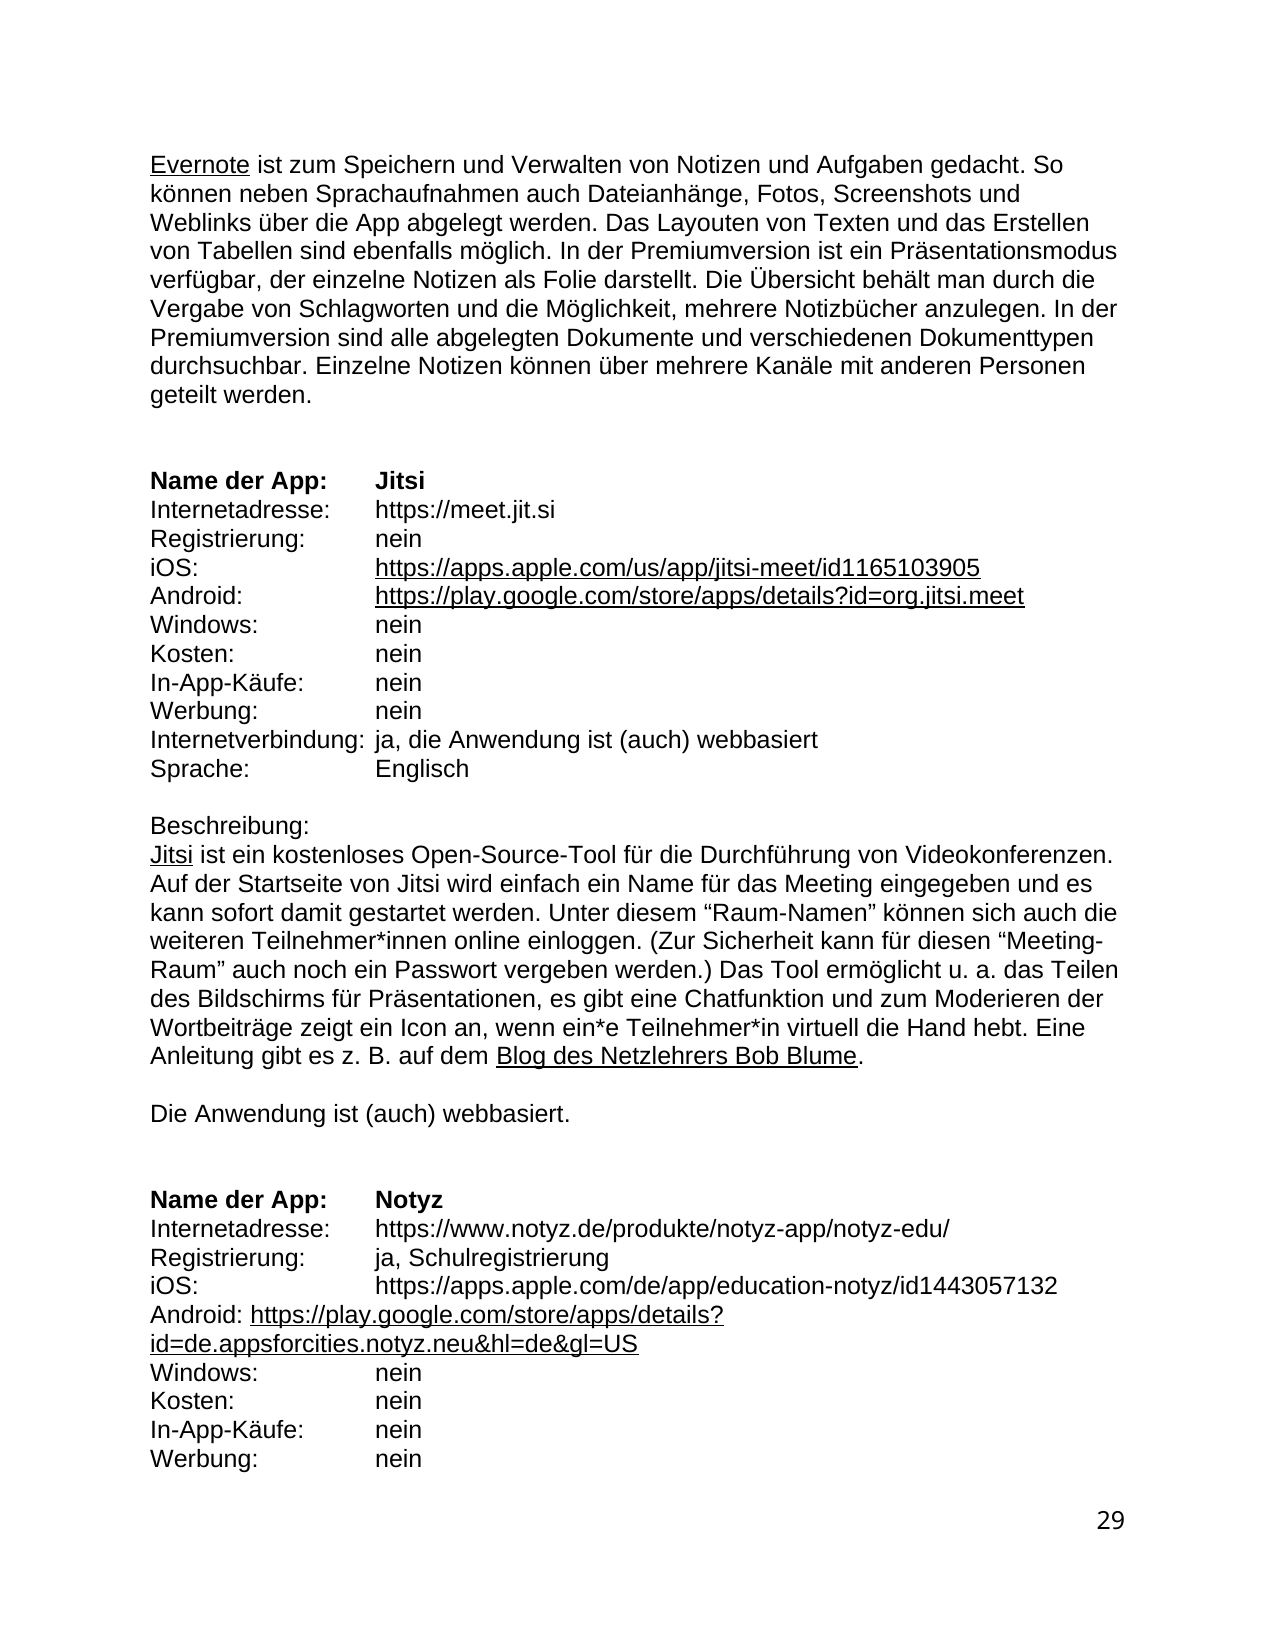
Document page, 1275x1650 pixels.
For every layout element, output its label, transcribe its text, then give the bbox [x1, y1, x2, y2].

text Windows: nein [150, 610, 1125, 639]
text In-App-Käufe: nein [150, 1415, 1125, 1444]
text Jitsi ist ein kostenloses Open-Source-Tool für die Durchführung von Videokonferenzen. Auf der Startseite von Jitsi wird einfach ein Name für das Meeting eingegeben und es kann sofort damit gestartet werden. Unter diesem “Raum-Namen” können sich auch die weiteren Teilnehmer*innen online einloggen. (Zur Sicherheit kann für diesen “Meeting-Raum” auch noch ein Passwort vergeben werden.) Das Tool ermöglicht u. a. das Teilen des Bildschirms für Präsentationen, es gibt eine Chatfunktion und zum Moderieren der Wortbeiträge zeigt ein Icon an, wenn ein*e Teilnehmer*in virtuell die Hand hebt. Eine Anleitung gibt es z. B. auf dem Blog des Netzlehrers Bob Blume. [150, 840, 1125, 1070]
text iOS: https://apps.apple.com/de/app/education-notyz/id1443057132 [150, 1271, 1125, 1300]
text Name der App: Jitsi [150, 466, 1125, 495]
text Werbung: nein [150, 696, 1125, 725]
text Name der App: Notyz [150, 1185, 1125, 1214]
text iOS: https://apps.apple.com/us/app/jitsi-meet/id1165103905 [150, 552, 1125, 581]
text Die Anwendung ist (auch) webbasiert. [150, 1099, 1125, 1127]
text Internetverbindung: ja, die Anwendung ist (auch) webbasiert [150, 725, 1125, 754]
text Internetadresse: https://www.notyz.de/produkte/notyz-app/notyz-edu/ [150, 1214, 1125, 1242]
text Android: https://play.google.com/store/apps/details?id=org.jitsi.meet [150, 581, 1125, 610]
text Kosten: nein [150, 639, 1125, 667]
text Beschreibung: [150, 811, 1125, 840]
text Android: https://play.google.com/store/apps/details?id=de.appsforcities.notyz.neu&hl=de&gl=US [150, 1300, 1125, 1357]
text Registrierung: ja, Schulregistrierung [150, 1242, 1125, 1271]
text In-App-Käufe: nein [150, 667, 1125, 696]
text Kosten: nein [150, 1386, 1125, 1415]
text Internetadresse: https://meet.jit.si [150, 495, 1125, 524]
text Werbung: nein [150, 1444, 1125, 1472]
text Sprache: Englisch [150, 754, 1125, 782]
text Evernote ist zum Speichern und Verwalten von Notizen und Aufgaben gedacht. So können neben Sprachaufnahmen auch Dateianhänge, Fotos, Screenshots und Weblinks über die App abgelegt werden. Das Layouten von Texten und das Erstellen von Tabellen sind ebenfalls möglich. In der Premiumversion ist ein Präsentationsmodus verfügbar, der einzelne Notizen als Folie darstellt. Die Übersicht behält man durch die Vergabe von Schlagworten und die Möglichkeit, mehrere Notizbücher anzulegen. In der Premiumversion sind alle abgelegten Dokumente und verschiedenen Dokumenttypen durchsuchbar. Einzelne Notizen können über mehrere Kanäle mit anderen Personen geteilt werden. [150, 150, 1125, 409]
text Registrierung: nein [150, 524, 1125, 552]
text Windows: nein [150, 1357, 1125, 1386]
